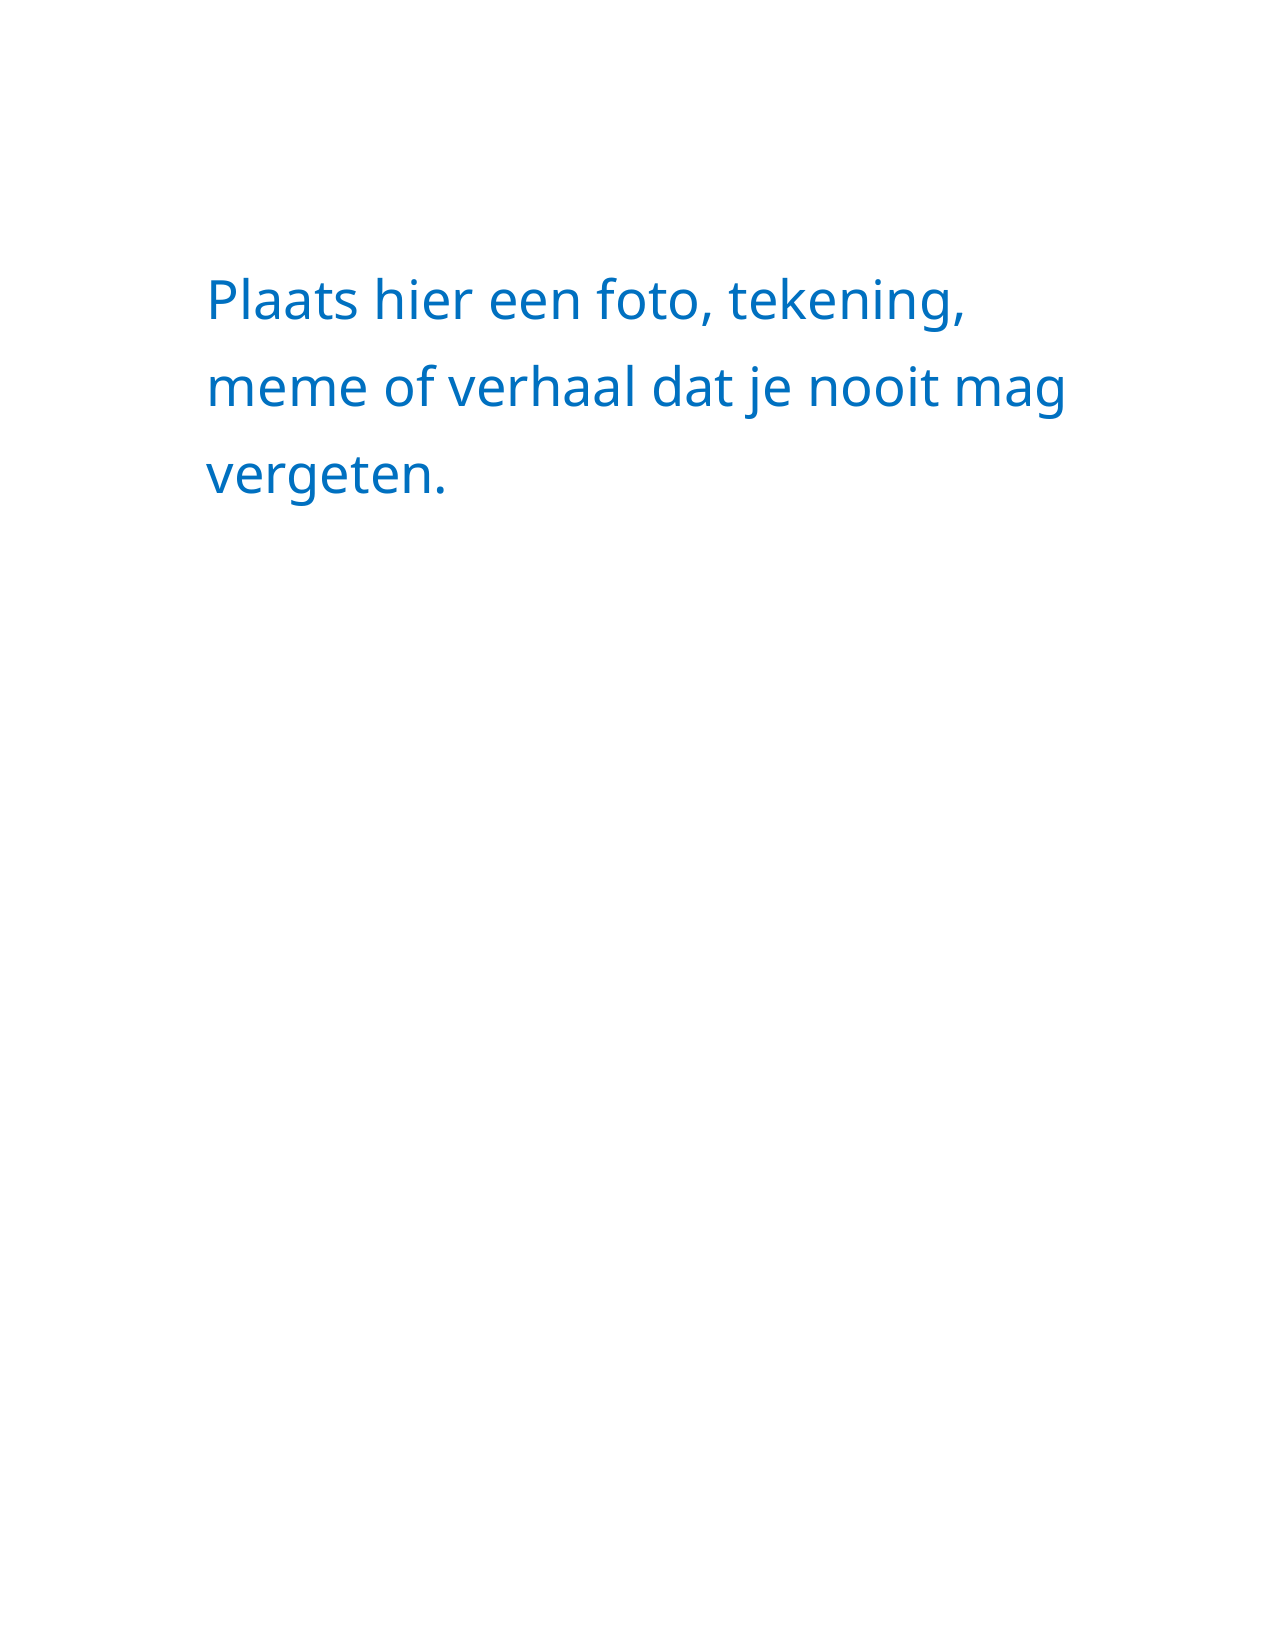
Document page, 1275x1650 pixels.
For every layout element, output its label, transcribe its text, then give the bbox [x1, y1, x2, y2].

text Plaats hier een foto, tekening, meme of verhaal dat je nooit mag vergeten. [207, 261, 1127, 509]
